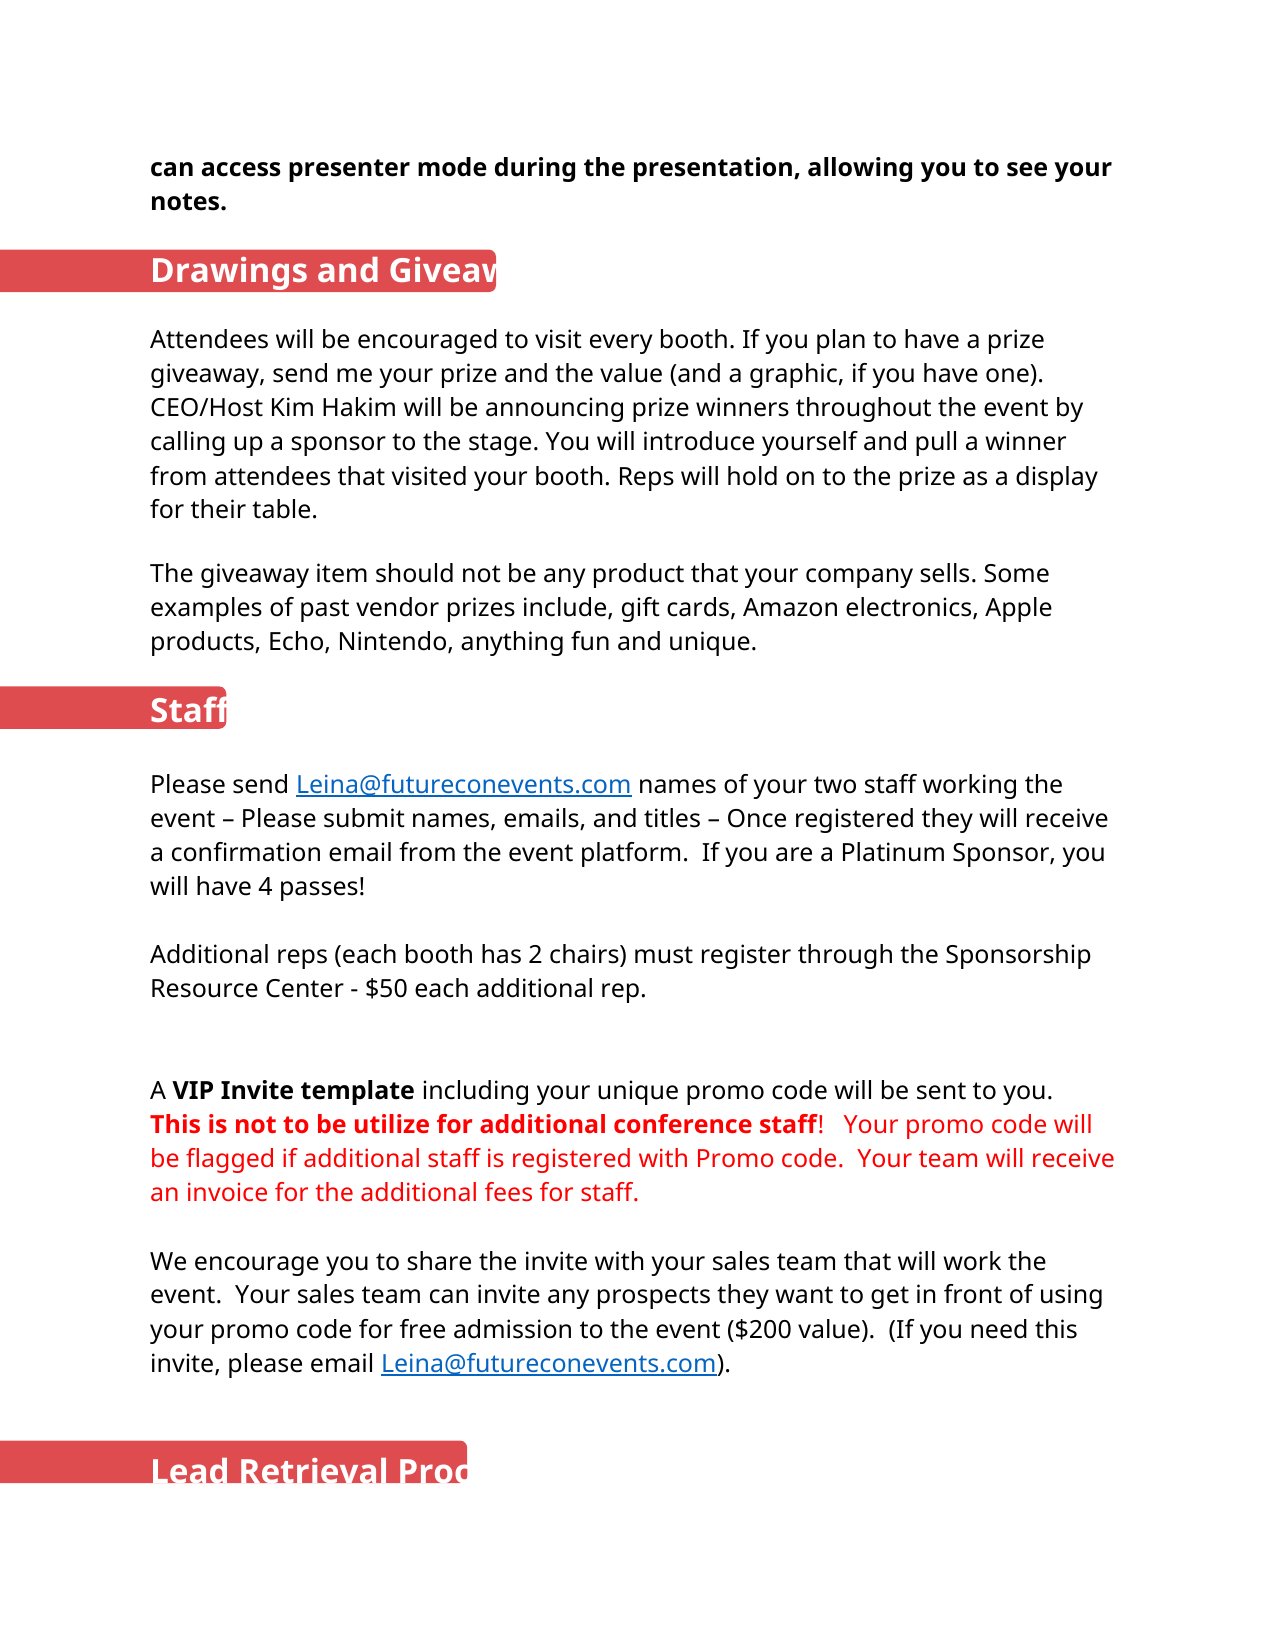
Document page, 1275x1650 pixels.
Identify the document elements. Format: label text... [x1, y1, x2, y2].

text Additional reps (each booth has 2 chairs) must register through the Sponsorship Resource Center - $50 each additional rep. [150, 937, 1125, 1005]
text Please send Leina@futureconevents.com names of your two staff working the event – Please submit names, emails, and titles – Once registered they will receive a confirmation email from the event platform. If you are a Platinum Sponsor, you will have 4 passes! [150, 766, 1125, 902]
text A VIP Invite template including your unique promo code will be sent to you. [150, 1073, 1125, 1107]
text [150, 150, 1125, 218]
text Lead Retrieval Process [150, 1447, 1125, 1493]
text Drawings and Giveaways [150, 247, 1125, 293]
text The giveaway item should not be any product that your company sells. Some examples of past vendor prizes include, gift cards, Amazon electronics, Apple products, Echo, Nintendo, anything fun and unique. [150, 555, 1125, 658]
text Attendees will be encouraged to visit every booth. If you plan to have a prize giveaway, send me your prize and the value (and a graphic, if you have one). CEO/Host Kim Hakim will be announcing prize winners throughout the event by calling up a sponsor to the stage. You will introduce yourself and pull a winner from attendees that visited your booth. Reps will hold on to the prize as a display for their table. [150, 322, 1125, 526]
text We encourage you to share the invite with your sales team that will work the event. Your sales team can invite any prospects they want to get in front of using your promo code for free admission to the event ($200 value). (If you need this invite, please email Leina@futureconevents.com). [150, 1243, 1125, 1379]
text Staff [150, 687, 1125, 732]
text This is not to be utilize for additional conference staff! Your promo code will be flagged if additional staff is registered with Promo code. Your team will receive an invoice for the additional fees for staff. [150, 1107, 1125, 1209]
